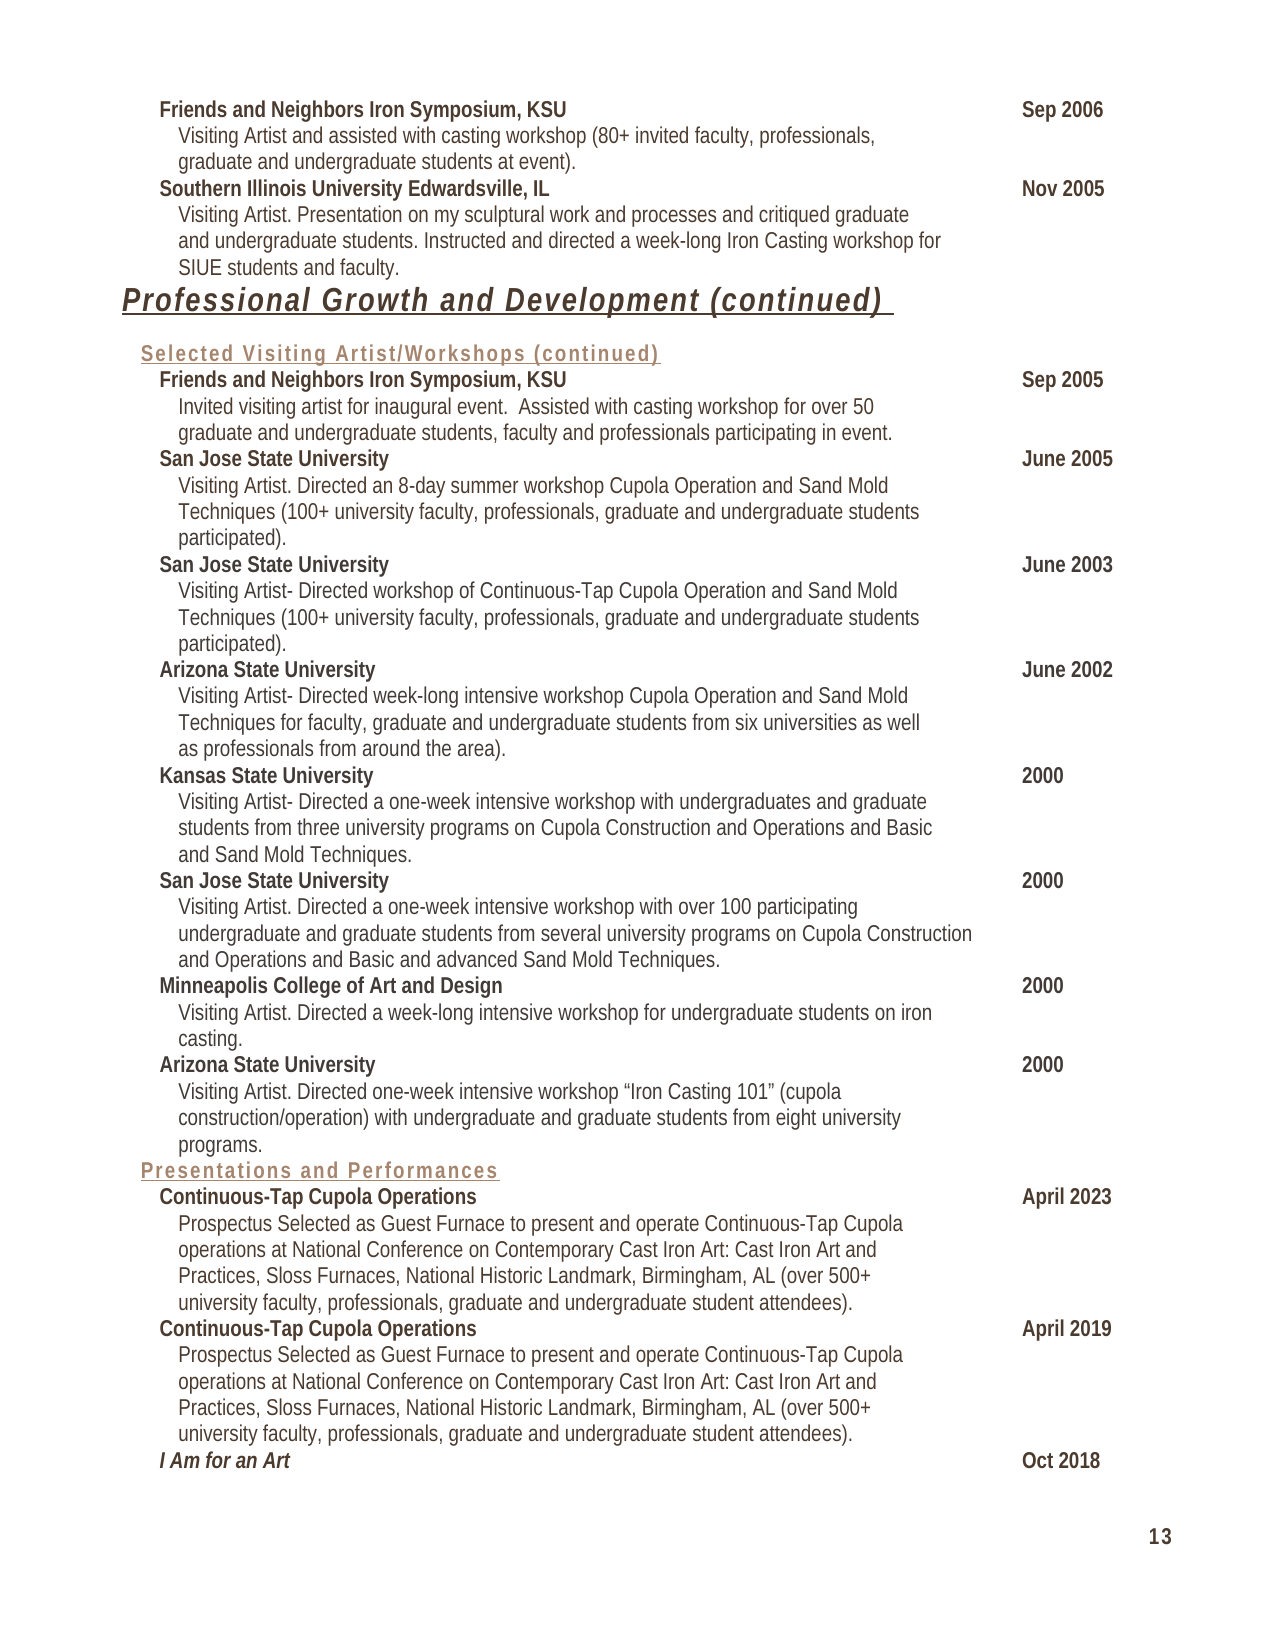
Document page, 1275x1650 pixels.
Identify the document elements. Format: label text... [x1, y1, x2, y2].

text Visiting Artist and assisted with casting workshop (80+ invited faculty, professionals, graduate and undergraduate students at event). [178, 122, 933, 175]
text Visiting Artist. Directed an 8-day summer workshop Cupola Operation and Sand Mold Techniques (100+ university faculty, professionals, graduate and undergraduate students participated). [178, 472, 933, 551]
text Continuous-Tap Cupola Operations April 2019 [159, 1315, 1172, 1341]
text Southern Illinois University Edwardsville, IL Nov 2005 [159, 175, 1172, 201]
subtitle Professional Growth and Development (continued) [122, 280, 1172, 318]
text I Am for an Art Oct 2018 [122, 1447, 1172, 1473]
text Prospectus Selected as Guest Furnace to present and operate Continuous-Tap Cupola operations at National Conference on Contemporary Cast Iron Art: Cast Iron Art and Practices, Sloss Furnaces, National Historic Landmark, Birmingham, AL (over 500+ university faculty, professionals, graduate and undergraduate student attendees). [178, 1209, 942, 1315]
text Visiting Artist- Directed a one-week intensive workshop with undergraduates and graduate students from three university programs on Cupola Construction and Operations and Basic and Sand Mold Techniques. [178, 788, 942, 867]
text Visiting Artist. Directed a week-long intensive workshop for undergraduate students on iron casting. [178, 999, 933, 1051]
text Kansas State University 2000 [159, 762, 1171, 788]
text Visiting Artist. Presentation on my sculptural work and processes and critiqued graduate and undergraduate students. Instructed and directed a week-long Iron Casting workshop for SIUE students and faculty. [178, 201, 942, 280]
text Friends and Neighbors Iron Symposium, KSU Sep 2006 [159, 96, 1172, 122]
text Invited visiting artist for inaugural event. Assisted with casting workshop for over 50 graduate and undergraduate students, faculty and professionals participating in event. [178, 393, 933, 445]
text Visiting Artist. Directed one-week intensive workshop “Iron Casting 101” (cupola construction/operation) with undergraduate and graduate students from eight university programs. [178, 1078, 942, 1157]
subtitle Presentations and Performances [141, 1157, 1172, 1183]
text Visiting Artist. Directed a one-week intensive workshop with over 100 participating undergraduate and graduate students from several university programs on Cupola Construction and Operations and Basic and advanced Sand Mold Techniques. [178, 893, 975, 972]
text Visiting Artist- Directed week-long intensive workshop Cupola Operation and Sand Mold Techniques for faculty, graduate and undergraduate students from six universities as well as professionals from around the area). [178, 682, 942, 762]
text Arizona State University June 2002 [159, 656, 1172, 682]
text San Jose State University 2000 [159, 867, 1171, 893]
text Prospectus Selected as Guest Furnace to present and operate Continuous-Tap Cupola operations at National Conference on Contemporary Cast Iron Art: Cast Iron Art and Practices, Sloss Furnaces, National Historic Landmark, Birmingham, AL (over 500+ university faculty, professionals, graduate and undergraduate student attendees). [178, 1341, 942, 1447]
subtitle Selected Visiting Artist/Workshops (continued) [141, 340, 1172, 366]
text Arizona State University 2000 [159, 1051, 1172, 1078]
text Friends and Neighbors Iron Symposium, KSU Sep 2005 [159, 366, 1172, 393]
text San Jose State University June 2003 [159, 551, 1172, 577]
text Visiting Artist- Directed workshop of Continuous-Tap Cupola Operation and Sand Mold Techniques (100+ university faculty, professionals, graduate and undergraduate students participated). [178, 577, 942, 656]
text Minneapolis College of Art and Design 2000 [159, 972, 1172, 999]
text Continuous-Tap Cupola Operations April 2023 [159, 1183, 1172, 1209]
text San Jose State University June 2005 [159, 445, 1172, 472]
